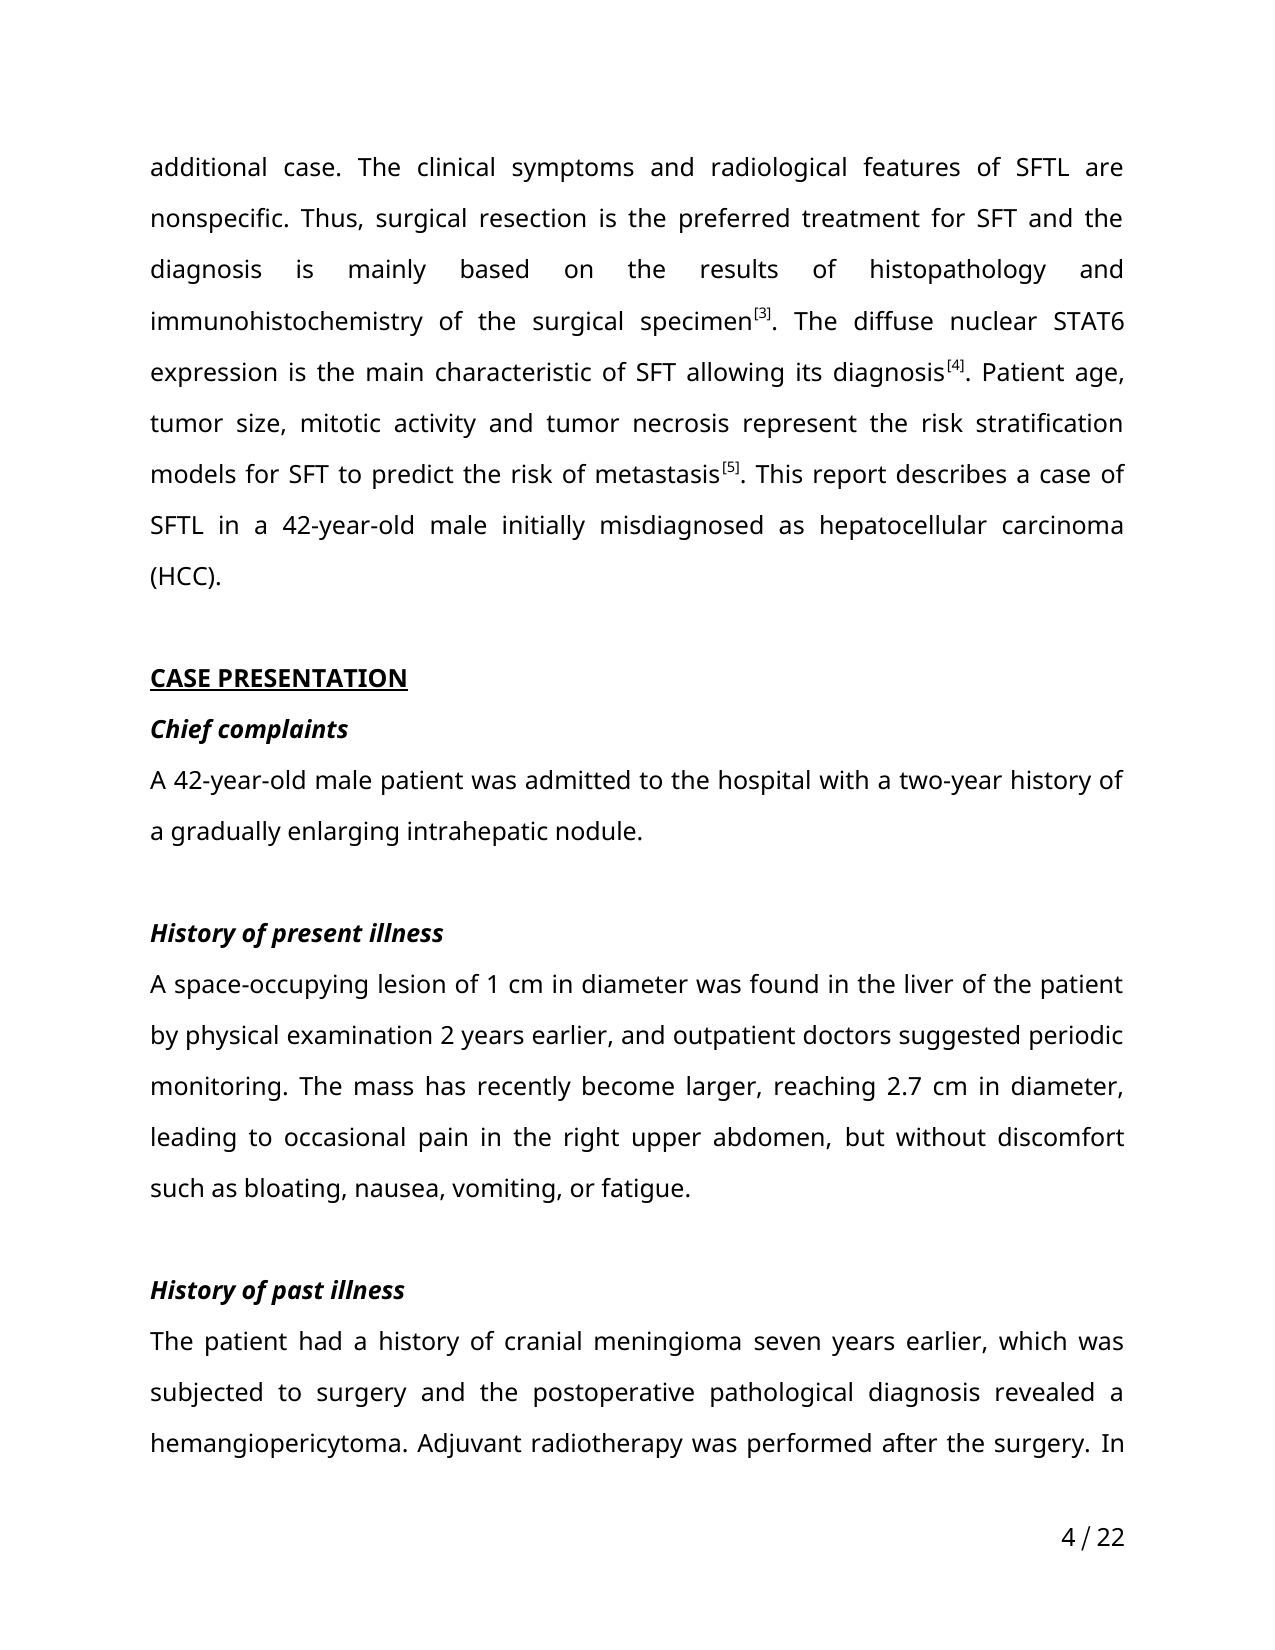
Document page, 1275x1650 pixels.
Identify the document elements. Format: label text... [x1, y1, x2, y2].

text A 42-year-old male patient was admitted to the hospital with a two-year history of a gradually enlarging intrahepatic nodule. [150, 762, 1125, 848]
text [150, 1409, 1125, 1460]
text Chief complaints [150, 711, 1125, 746]
text CASE PRESENTATION [150, 660, 1125, 694]
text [150, 150, 1125, 592]
text History of present illness [150, 916, 1125, 950]
text History of past illness [150, 1273, 1125, 1307]
text A space-occupying lesion of 1 cm in diameter was found in the liver of the patient by physical examination 2 years earlier, and outpatient doctors suggested periodic monitoring. The mass has recently become larger, reaching 2.7 cm in diameter, leading to occasional pain in the right upper abdomen, but without discomfort such as bloating, nausea, vomiting, or fatigue. [150, 967, 1125, 1205]
